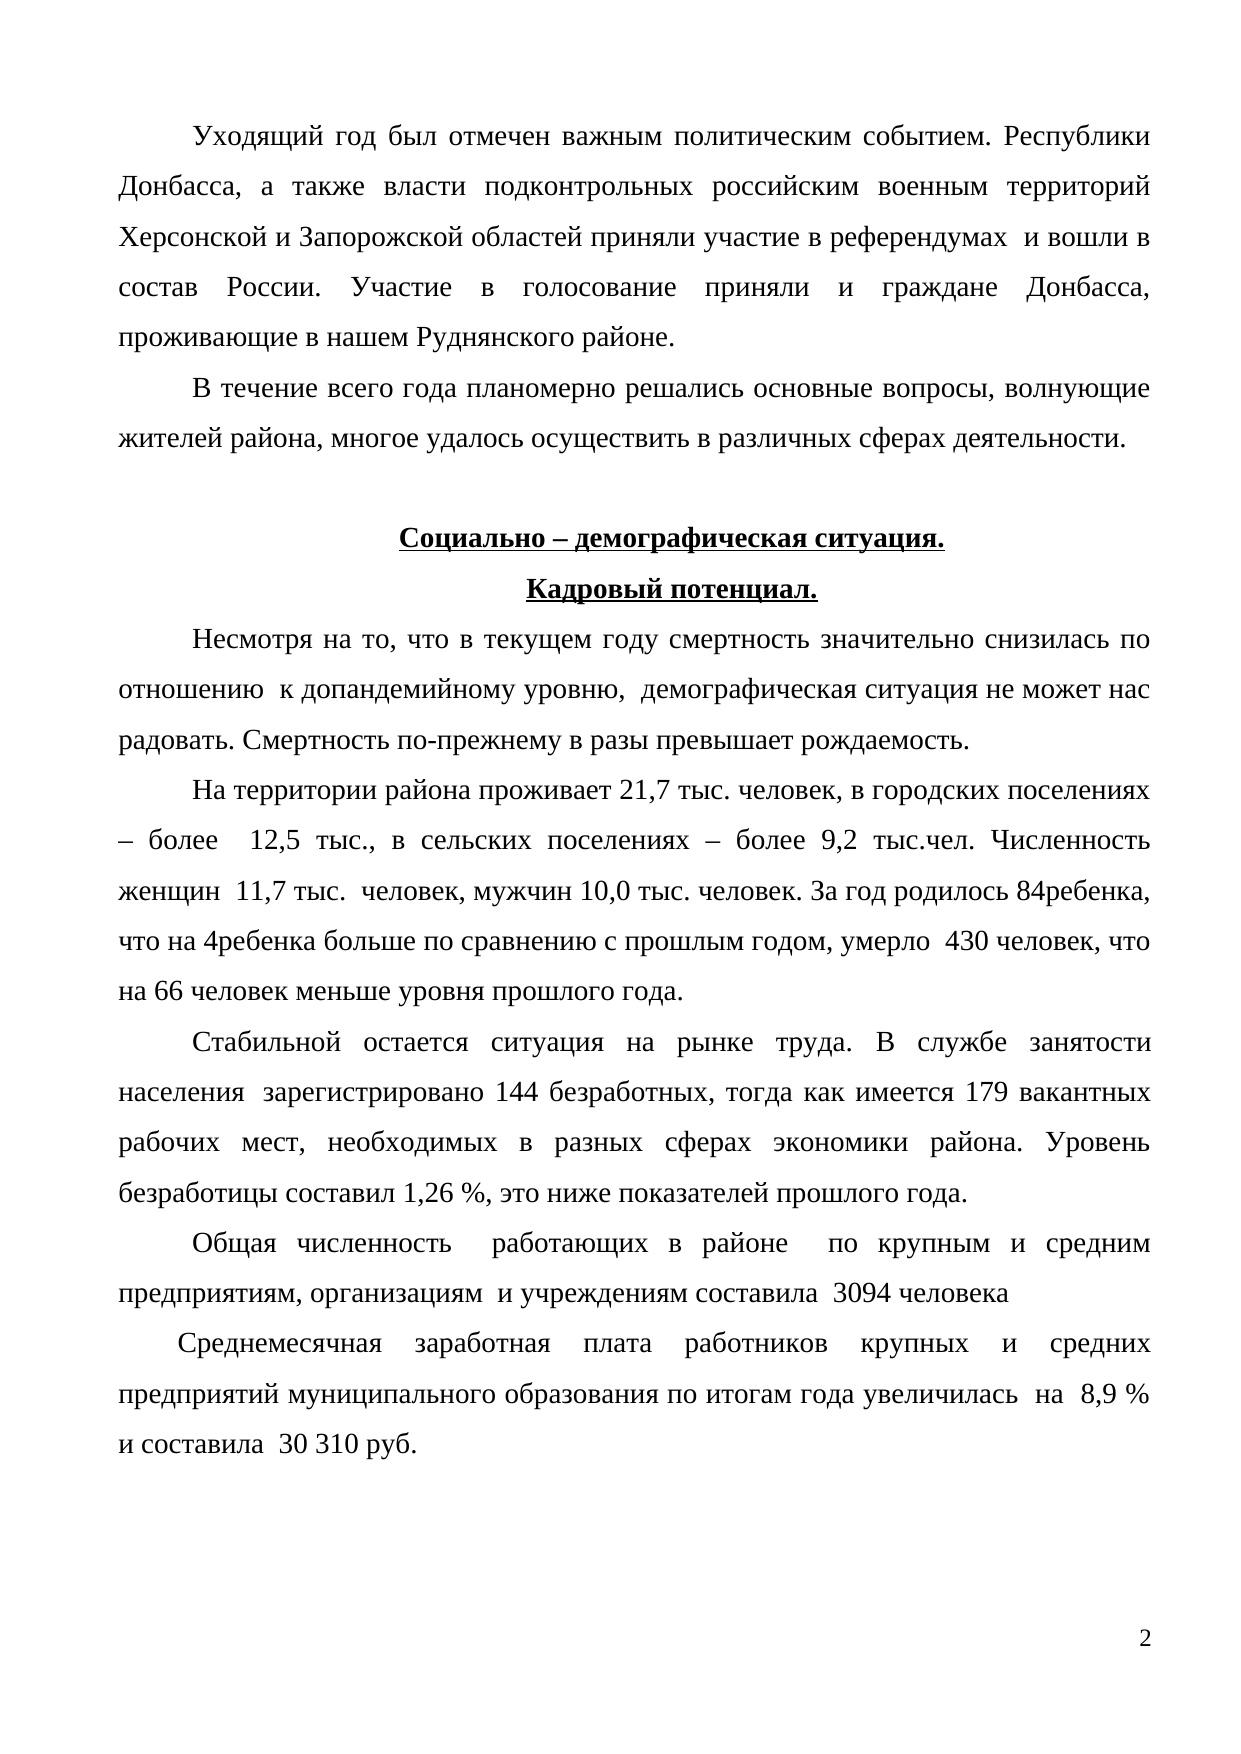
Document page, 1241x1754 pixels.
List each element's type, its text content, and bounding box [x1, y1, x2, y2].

text На территории района проживает 21,7 тыс. человек, в городских поселениях – более 12,5 тыс., в сельских поселениях – более 9,2 тыс.чел. Численность женщин 11,7 тыс. человек, мужчин 10,0 тыс. человек. За год родилось 84ребенка, что на 4ребенка больше по сравнению с прошлым годом, умерло 430 человек, что на 66 человек меньше уровня прошлого года. [118, 772, 1152, 1007]
text Среднемесячная заработная плата работников крупных и средних предприятий муниципального образования по итогам года увеличилась на 8,9 % и составила 30 310 руб. [118, 1326, 1152, 1460]
text Уходящий год был отмечен важным политическим событием. Республики Донбасса, а также власти подконтрольных российским военным территорий Херсонской и Запорожской областей приняли участие в референдумах и вошли в состав России. Участие в голосование приняли и граждане Донбасса, проживающие в нашем Руднянского районе. [118, 118, 1152, 353]
text Стабильной остается ситуация на рынке труда. В службе занятости населения зарегистрировано 144 безработных, тогда как имеется 179 вакантных рабочих мест, необходимых в разных сферах экономики района. Уровень безработицы составил 1,26 %, это ниже показателей прошлого года. [118, 1024, 1152, 1208]
text Общая численность работающих в районе по крупным и средним предприятиям, организациям и учреждениям составила 3094 человека [118, 1225, 1152, 1309]
text Несмотря на то, что в текущем году смертность значительно снизилась по отношению к допандемийному уровню, демографическая ситуация не может нас радовать. Смертность по-прежнему в разы превышает рождаемость. [118, 621, 1152, 755]
text Социально – демографическая ситуация. [118, 521, 1152, 554]
text Кадровый потенциал. [118, 571, 1152, 604]
text В течение всего года планомерно решались основные вопросы, волнующие жителей района, многое удалось осуществить в различных сферах деятельности. [118, 370, 1152, 453]
